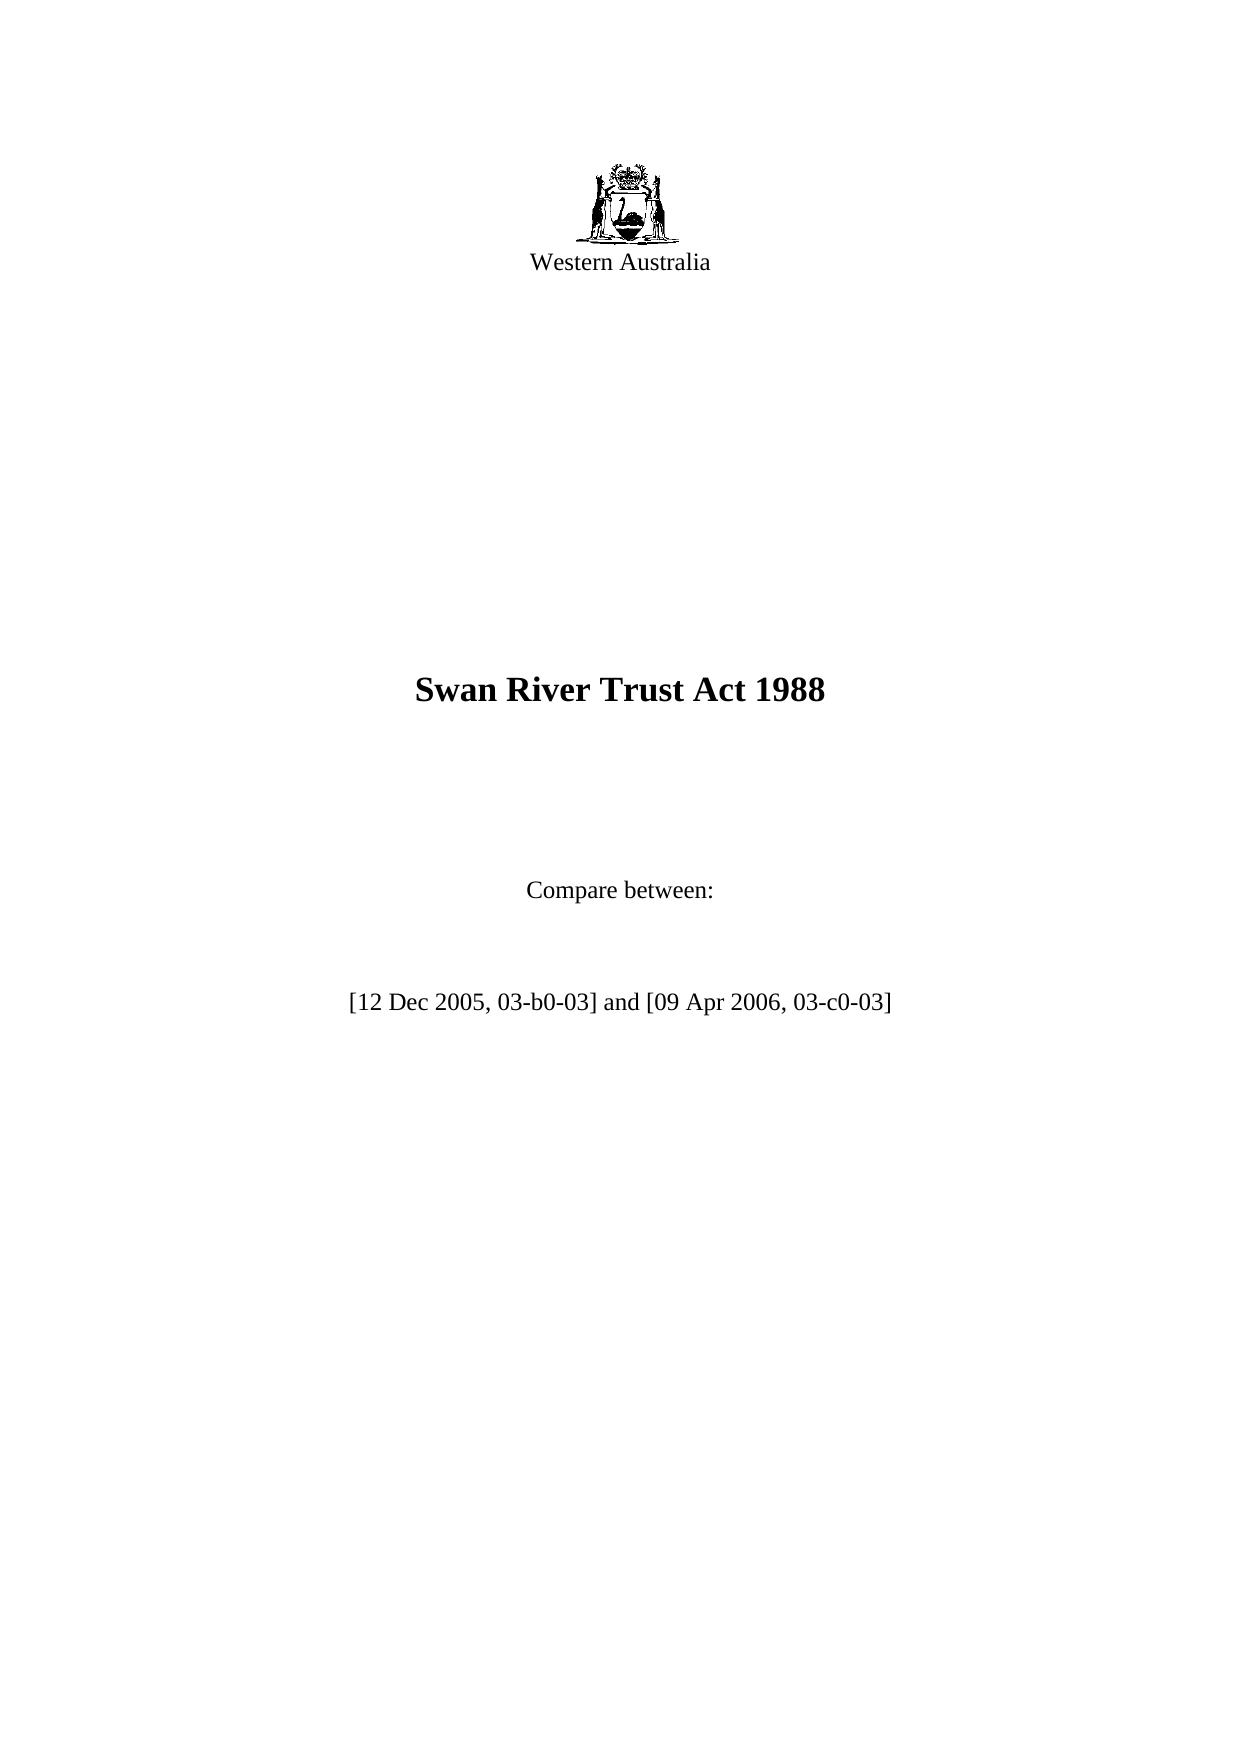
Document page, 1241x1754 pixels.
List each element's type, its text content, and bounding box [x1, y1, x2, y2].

text Swan River Trust Act 1988 [251, 668, 990, 709]
text [12 Dec 2005, 03-b0-03] and [09 Apr 2006, 03-c0-03] [251, 987, 990, 1016]
picture [575, 162, 679, 246]
text Western Australia [251, 247, 990, 276]
text Compare between: [251, 875, 990, 904]
